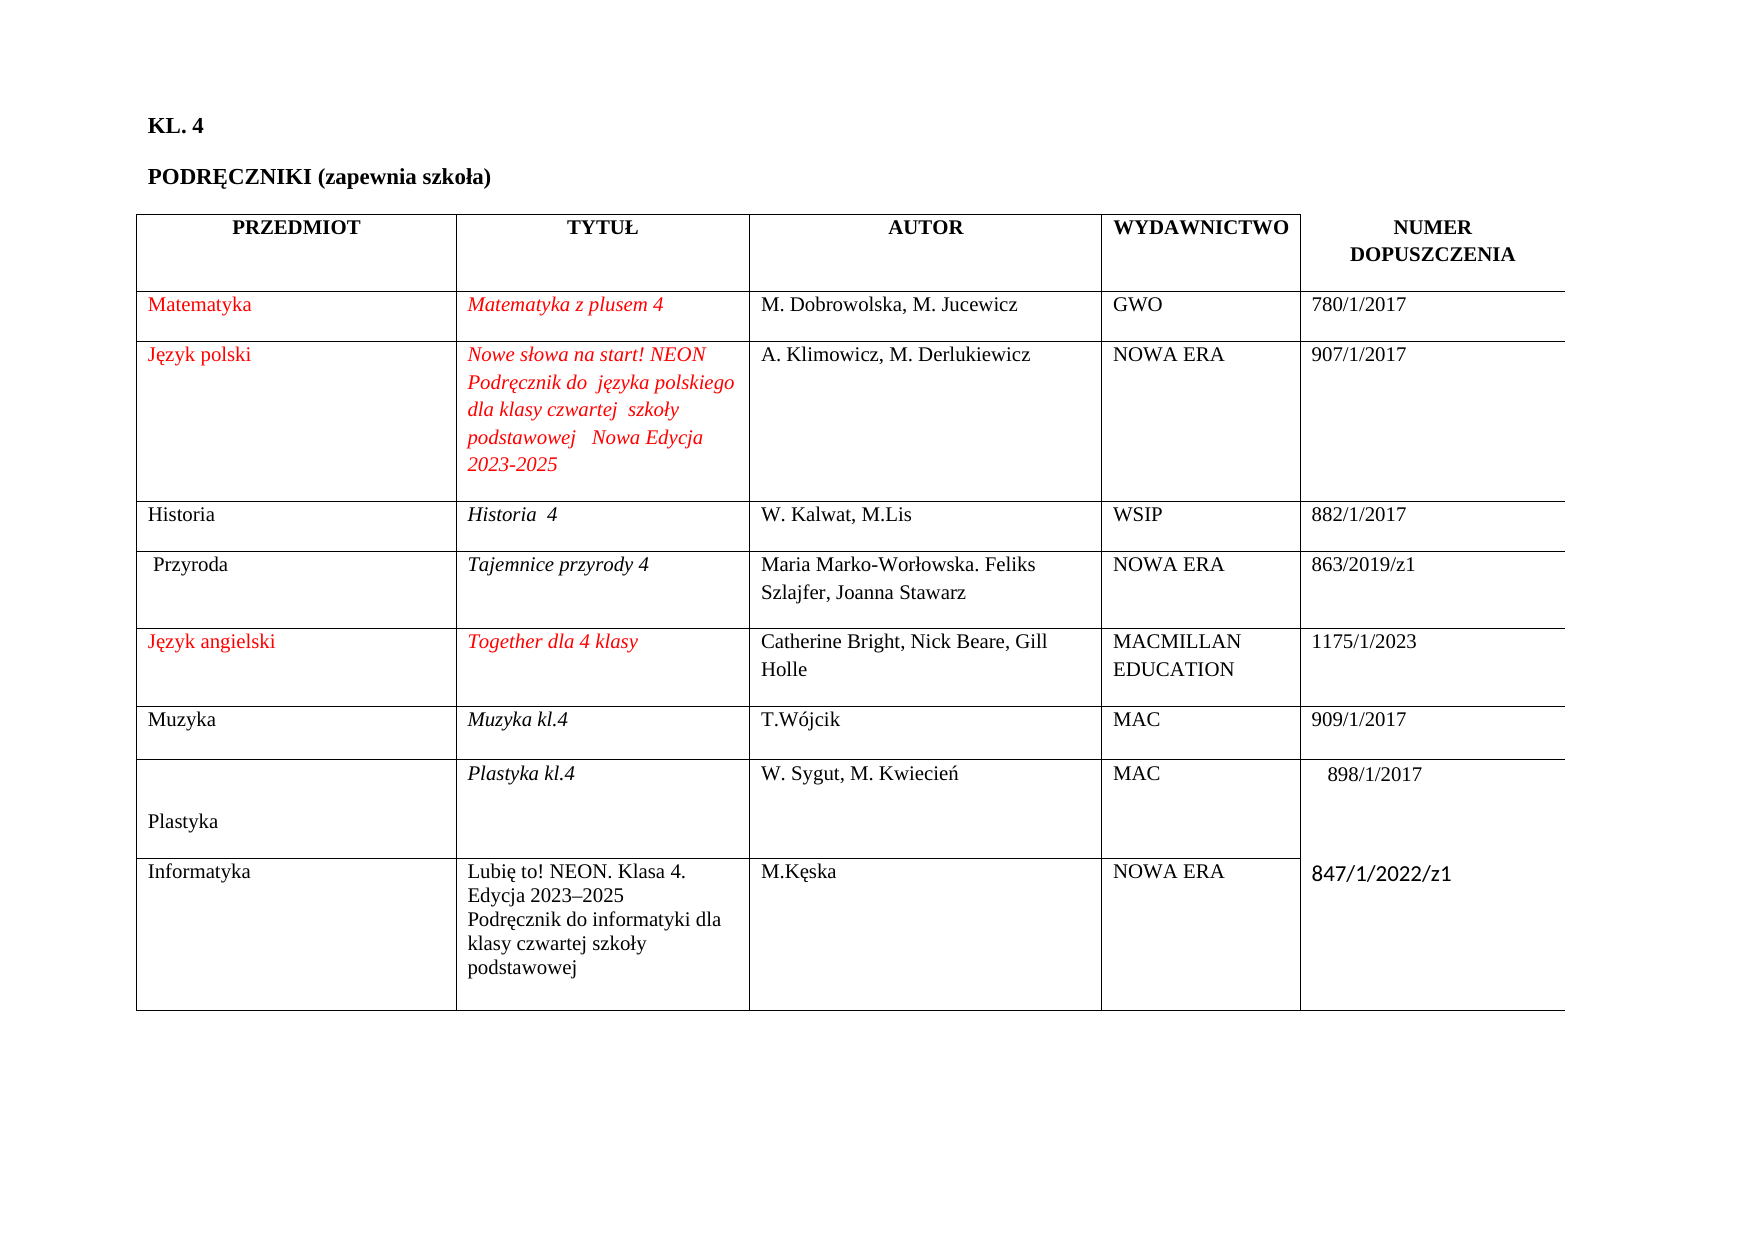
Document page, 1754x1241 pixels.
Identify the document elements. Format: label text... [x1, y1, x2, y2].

table_cell Muzyka [137, 707, 456, 759]
table_cell Catherine Bright, Nick Beare, Gill Holle [750, 629, 1101, 706]
table_cell T.Wójcik [750, 707, 1101, 759]
table_header AUTOR [750, 215, 1101, 291]
table_cell Nowe słowa na start! NEON Podręcznik do języka polskiego dla klasy czwartej szkoły podstawowej Nowa Edycja 2023-2025 [457, 342, 749, 501]
table_cell Plastyka [137, 760, 456, 858]
table_cell M.Kęska [750, 859, 1101, 1010]
table_header NUMER DOPUSZCZENIA [1301, 214, 1565, 291]
table_header WYDAWNICTWO [1102, 215, 1300, 291]
table_cell Together dla 4 klasy [457, 629, 749, 706]
table_cell Historia 4 [457, 502, 749, 551]
table_cell Język polski [137, 342, 456, 501]
table_cell M. Dobrowolska, M. Jucewicz [750, 292, 1101, 341]
table_cell Przyroda [137, 552, 456, 628]
table_cell MAC [1102, 760, 1300, 858]
table_cell W. Kalwat, M.Lis [750, 502, 1101, 551]
table_cell NOWA ERA [1102, 552, 1300, 628]
table_cell 1175/1/2023 [1301, 629, 1565, 706]
table_cell GWO [1102, 292, 1300, 341]
table_cell Tajemnice przyrody 4 [457, 552, 749, 628]
table_cell Matematyka [137, 292, 456, 341]
table_cell NOWA ERA [1102, 342, 1300, 501]
table_cell W. Sygut, M. Kwiecień [750, 760, 1101, 858]
table_cell WSIP [1102, 502, 1300, 551]
table_cell [1301, 760, 1565, 858]
table_cell 907/1/2017 [1301, 342, 1565, 501]
table_cell Historia [137, 502, 456, 551]
table_cell Lubię to! NEON. Klasa 4. Edycja 2023–2025 Podręcznik do informatyki dla klasy czwartej szkoły podstawowej [457, 859, 749, 1010]
table_cell 863/2019/z1 [1301, 552, 1565, 628]
table_cell Muzyka kl.4 [457, 707, 749, 759]
table_cell 847/1/2022/z1 [1301, 858, 1565, 1010]
table_cell NOWA ERA [1102, 859, 1300, 1010]
table_header PRZEDMIOT [137, 215, 456, 291]
table_cell 909/1/2017 [1301, 707, 1565, 759]
table_cell Maria Marko-Worłowska. Feliks Szlajfer, Joanna Stawarz [750, 552, 1101, 628]
text PODRĘCZNIKI (zapewnia szkoła) [148, 163, 1606, 189]
table_cell Język angielski [137, 629, 456, 706]
table_cell MACMILLAN EDUCATION [1102, 629, 1300, 706]
table_cell MAC [1102, 707, 1300, 759]
table_header TYTUŁ [457, 215, 749, 291]
table_cell Informatyka [137, 859, 456, 1010]
table_cell 780/1/2017 [1301, 292, 1565, 341]
text KL. 4 [148, 112, 1606, 138]
table_cell 882/1/2017 [1301, 502, 1565, 551]
table_cell A. Klimowicz, M. Derlukiewicz [750, 342, 1101, 501]
table_cell Plastyka kl.4 [457, 760, 749, 858]
table_cell Matematyka z plusem 4 [457, 292, 749, 341]
